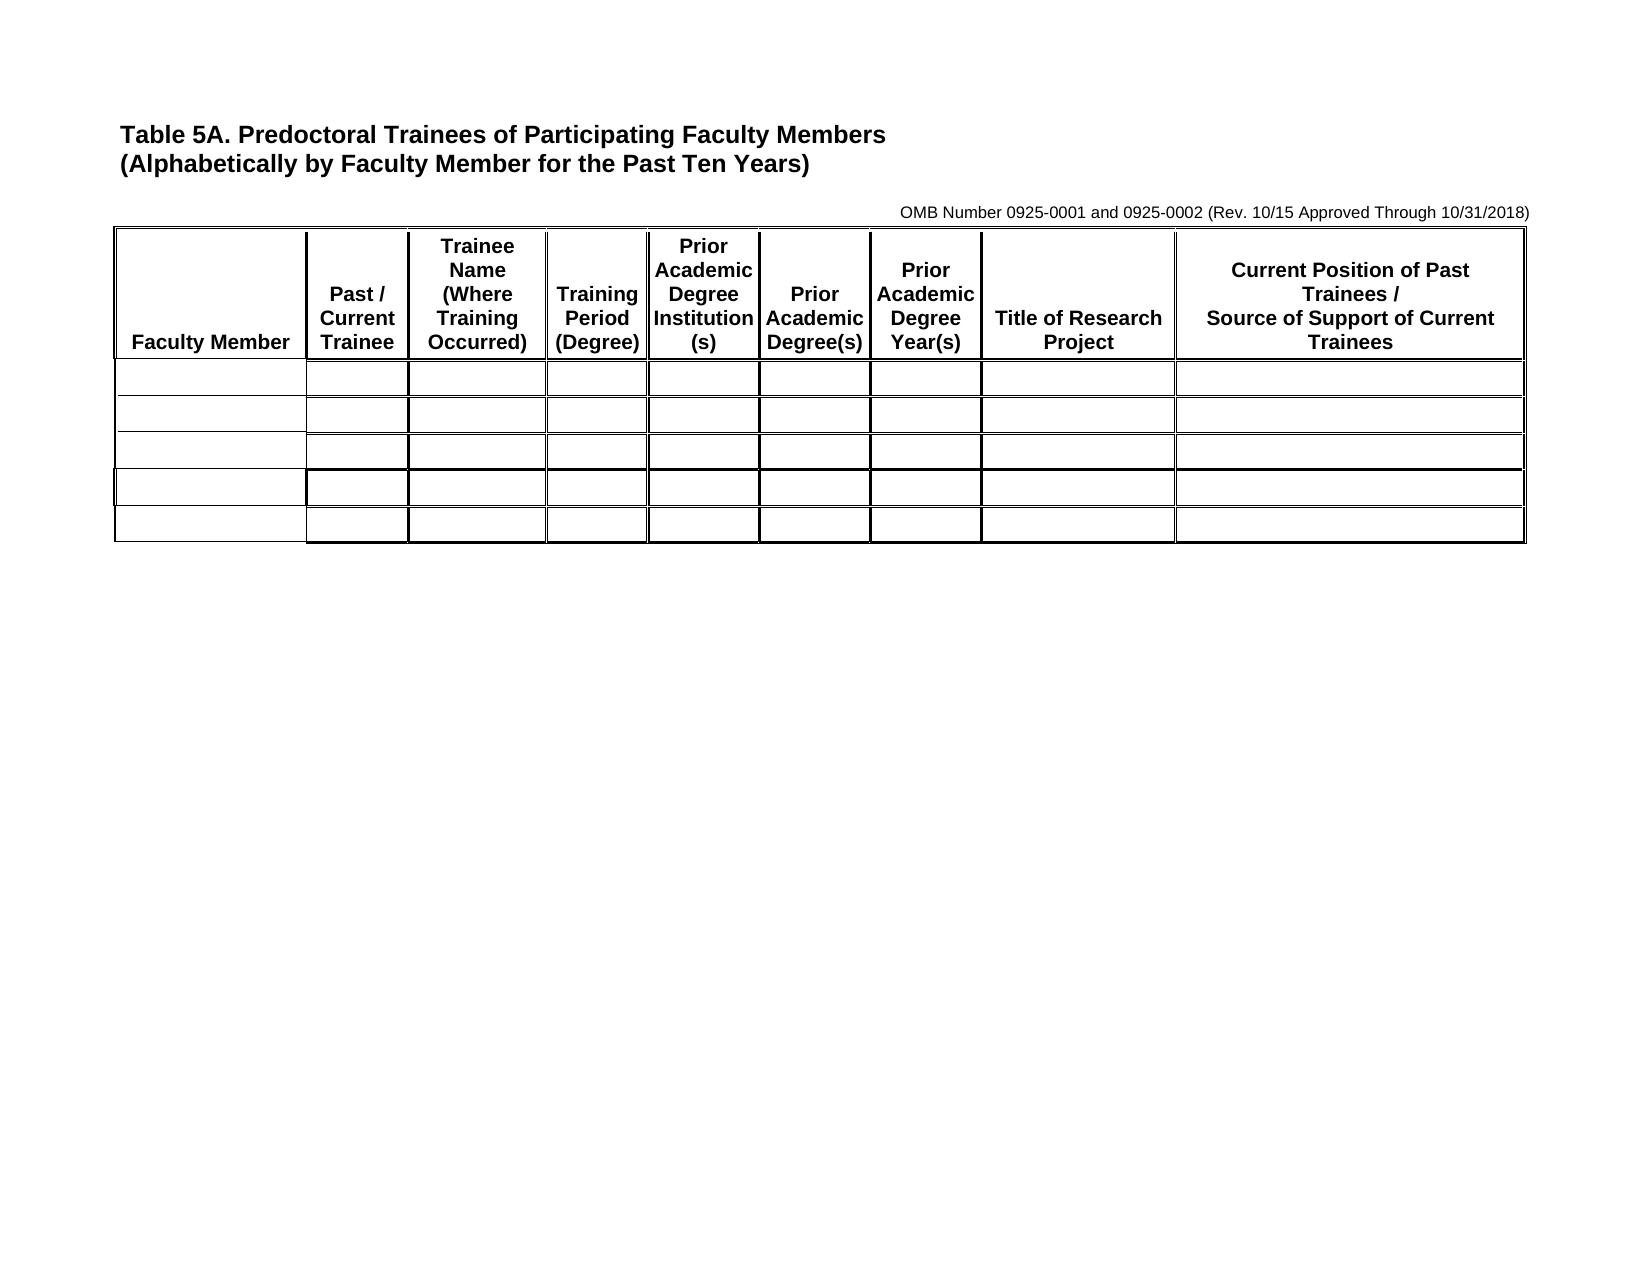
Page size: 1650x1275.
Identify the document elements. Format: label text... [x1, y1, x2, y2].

table_header Prior Academic Degree(s) [759, 227, 870, 358]
table_cell [116, 359, 306, 395]
table_cell [650, 435, 758, 468]
table_header Trainee Name (Where Training Occurred) [408, 229, 547, 358]
table_cell [307, 362, 407, 395]
table_cell [548, 471, 646, 504]
table_cell [650, 362, 758, 395]
table_cell [761, 398, 869, 431]
table_cell [761, 471, 869, 504]
table_cell [410, 435, 545, 468]
table_header Past / Current Trainee [306, 227, 408, 358]
table_cell [1177, 358, 1524, 395]
table_cell [872, 508, 980, 541]
table_cell [872, 362, 980, 395]
table_cell [1176, 395, 1525, 431]
table_cell [1177, 431, 1524, 468]
subtitle Table 5A. Predoctoral Trainees of Participating Faculty Members (Alphabetically by Faculty Member for the Past Ten Years) [120, 120, 1530, 177]
table_cell [410, 471, 545, 504]
table_cell [410, 362, 545, 395]
table_header Faculty Member [117, 229, 306, 358]
table_header Training Period (Degree) [547, 227, 648, 358]
table_cell [548, 362, 646, 395]
table_cell [116, 431, 306, 468]
table_cell [983, 398, 1174, 431]
table_cell [410, 398, 545, 431]
table_cell [983, 508, 1174, 541]
table_header Title of Research Project [981, 229, 1176, 358]
table_cell [307, 508, 407, 541]
table_header Prior Academic Degree Institution(s) [648, 227, 759, 358]
table_cell [872, 471, 980, 504]
table_cell [650, 471, 758, 504]
table_cell [872, 398, 980, 431]
table_cell [761, 508, 869, 541]
table_cell [983, 435, 1174, 468]
table_cell [983, 471, 1174, 504]
table_cell [307, 398, 407, 431]
table_cell [761, 362, 869, 395]
table_cell [116, 395, 306, 431]
table_cell [983, 362, 1174, 395]
table_cell [117, 469, 305, 504]
table_cell [872, 435, 980, 468]
table_header Current Position of Past Trainees / Source of Support of Current Trainees [1176, 229, 1523, 358]
table_cell [116, 506, 306, 541]
table_cell [307, 435, 407, 468]
table_header Prior Academic Degree Year(s) [870, 229, 981, 358]
table_cell [650, 508, 758, 541]
table_cell [548, 398, 646, 431]
table_cell [1177, 505, 1524, 541]
table_cell [410, 508, 545, 541]
table_cell [650, 398, 758, 431]
table_cell [761, 435, 869, 468]
table_cell [308, 471, 407, 504]
text OMB Number 0925-0001 and 0925-0002 (Rev. 10/15 Approved Through 10/31/2018) [120, 202, 1530, 222]
table_cell [1177, 468, 1525, 504]
table_cell [548, 435, 646, 468]
table_cell [548, 508, 646, 541]
